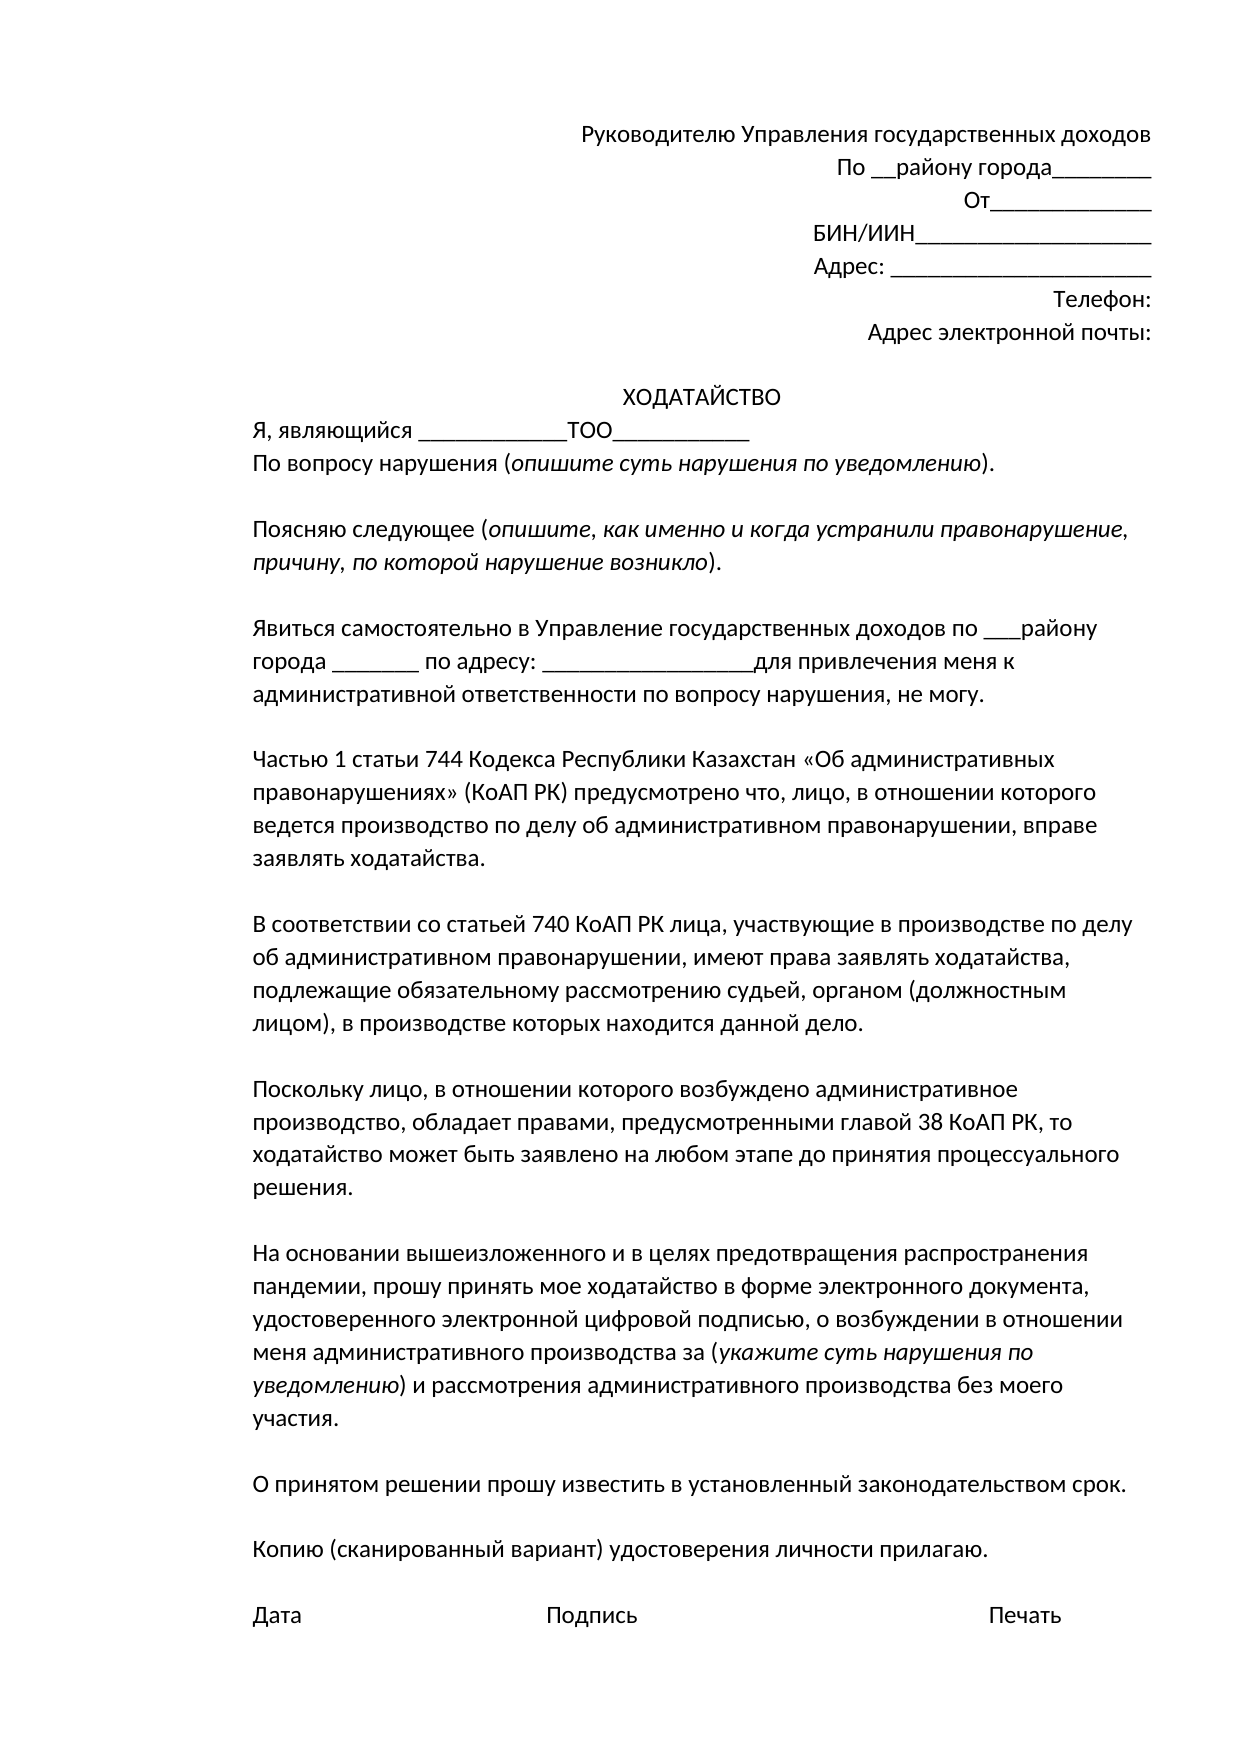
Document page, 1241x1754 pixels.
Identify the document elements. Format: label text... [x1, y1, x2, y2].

list Поскольку лицо, в отношении которого возбуждено административное производство, обладает правами, предусмотренными главой 38 КоАП РК, то ходатайство может быть заявлено на любом этапе до принятия процессуального решения. [252, 1073, 1152, 1202]
list По вопросу нарушения (опишите суть нарушения по уведомлению). [252, 447, 1152, 478]
list В соответствии со статьей 740 КоАП РК лица, участвующие в производстве по делу об административном правонарушении, имеют права заявлять ходатайства, подлежащие обязательному рассмотрению судьей, органом (должностным лицом), в производстве которых находится данной дело. [252, 908, 1152, 1037]
list БИН/ИИН___________________ [252, 217, 1152, 247]
list По __району города________ [252, 151, 1152, 182]
list ХОДАТАЙСТВО [252, 381, 1152, 412]
list Копию (сканированный вариант) удостоверения личности прилагаю. [252, 1533, 1152, 1564]
list Я, являющийся ____________ТОО___________ [252, 414, 1152, 445]
list Дата Подпись Печать [252, 1599, 1152, 1630]
list Явиться самостоятельно в Управление государственных доходов по ___району города _______ по адресу: _________________для привлечения меня к административной ответственности по вопросу нарушения, не могу. [252, 612, 1152, 708]
list На основании вышеизложенного и в целях предотвращения распространения пандемии, прошу принять мое ходатайство в форме электронного документа, удостоверенного электронной цифровой подписью, о возбуждении в отношении меня административного производства за (укажите суть нарушения по уведомлению) и рассмотрения административного производства без моего участия. [252, 1237, 1152, 1432]
list Поясняю следующее (опишите, как именно и когда устранили правонарушение, причину, по которой нарушение возникло). [252, 513, 1152, 577]
list О принятом решении прошу известить в установленный законодательством срок. [252, 1468, 1152, 1498]
list Телефон: [252, 283, 1152, 313]
list Руководителю Управления государственных доходов [252, 118, 1152, 149]
list От_____________ [252, 184, 1152, 214]
list Частью 1 статьи 744 Кодекса Республики Казахстан «Об административных правонарушениях» (КоАП РК) предусмотрено что, лицо, в отношении которого ведется производство по делу об административном правонарушении, вправе заявлять ходатайства. [252, 743, 1152, 873]
list Адрес: _____________________ [252, 250, 1152, 280]
list Адрес электронной почты: [252, 316, 1152, 346]
